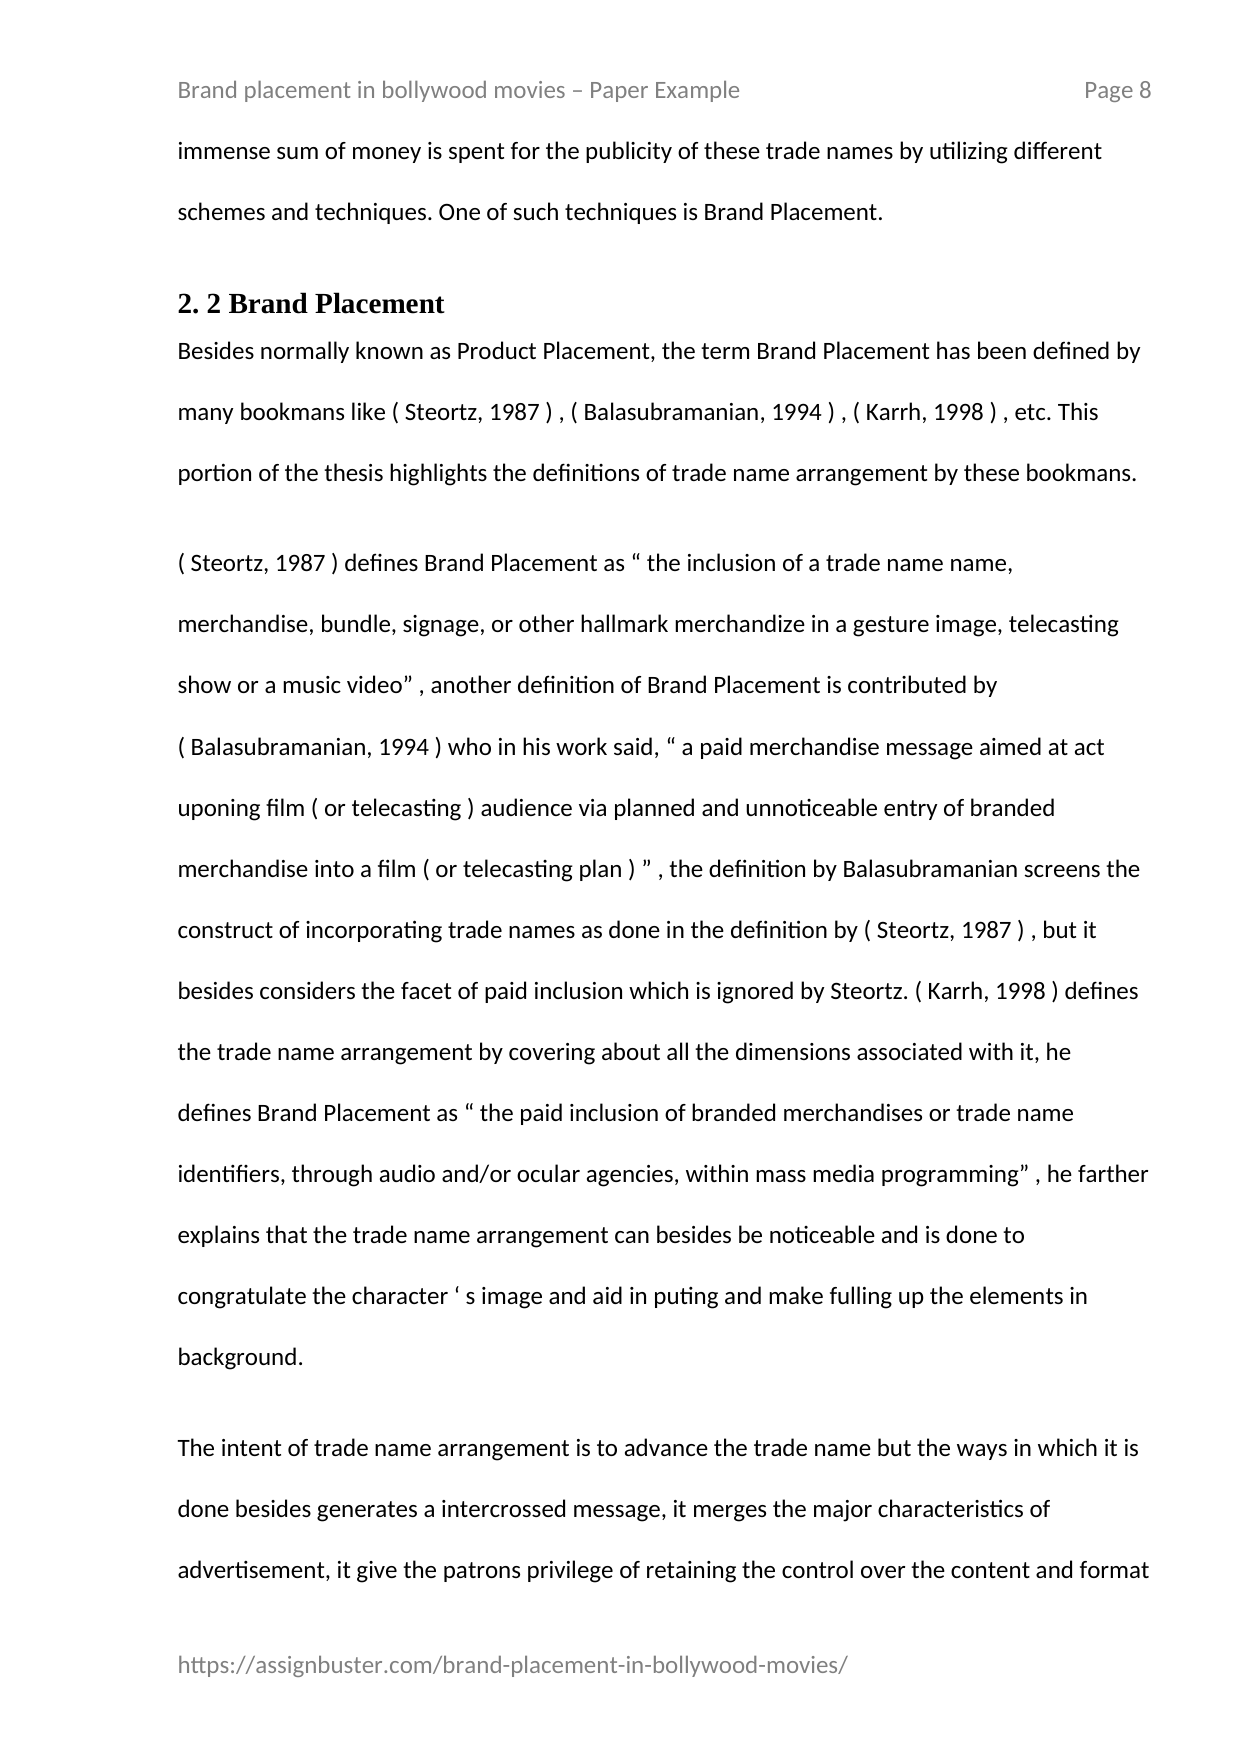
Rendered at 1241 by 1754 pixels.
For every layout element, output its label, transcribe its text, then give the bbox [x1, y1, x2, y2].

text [177, 1432, 1152, 1584]
subtitle 2. 2 Brand Placement [177, 286, 1152, 320]
text Besides normally known as Product Placement, the term Brand Placement has been defined by many bookmans like ( Steortz, 1987 ) , ( Balasubramanian, 1994 ) , ( Karrh, 1998 ) , etc. This portion of the thesis highlights the definitions of trade name arrangement by these bookmans. [177, 335, 1152, 488]
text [177, 135, 1152, 226]
text ( Steortz, 1987 ) defines Brand Placement as “ the inclusion of a trade name name, merchandise, bundle, signage, or other hallmark merchandize in a gesture image, telecasting show or a music video” , another definition of Brand Placement is contributed by ( Balasubramanian, 1994 ) who in his work said, “ a paid merchandise message aimed at act uponing film ( or telecasting ) audience via planned and unnoticeable entry of branded merchandise into a film ( or telecasting plan ) ” , the definition by Balasubramanian screens the construct of incorporating trade names as done in the definition by ( Steortz, 1987 ) , but it besides considers the facet of paid inclusion which is ignored by Steortz. ( Karrh, 1998 ) defines the trade name arrangement by covering about all the dimensions associated with it, he defines Brand Placement as “ the paid inclusion of branded merchandises or trade name identifiers, through audio and/or ocular agencies, within mass media programming” , he farther explains that the trade name arrangement can besides be noticeable and is done to congratulate the character ‘ s image and aid in puting and make fulling up the elements in background. [177, 548, 1152, 1372]
